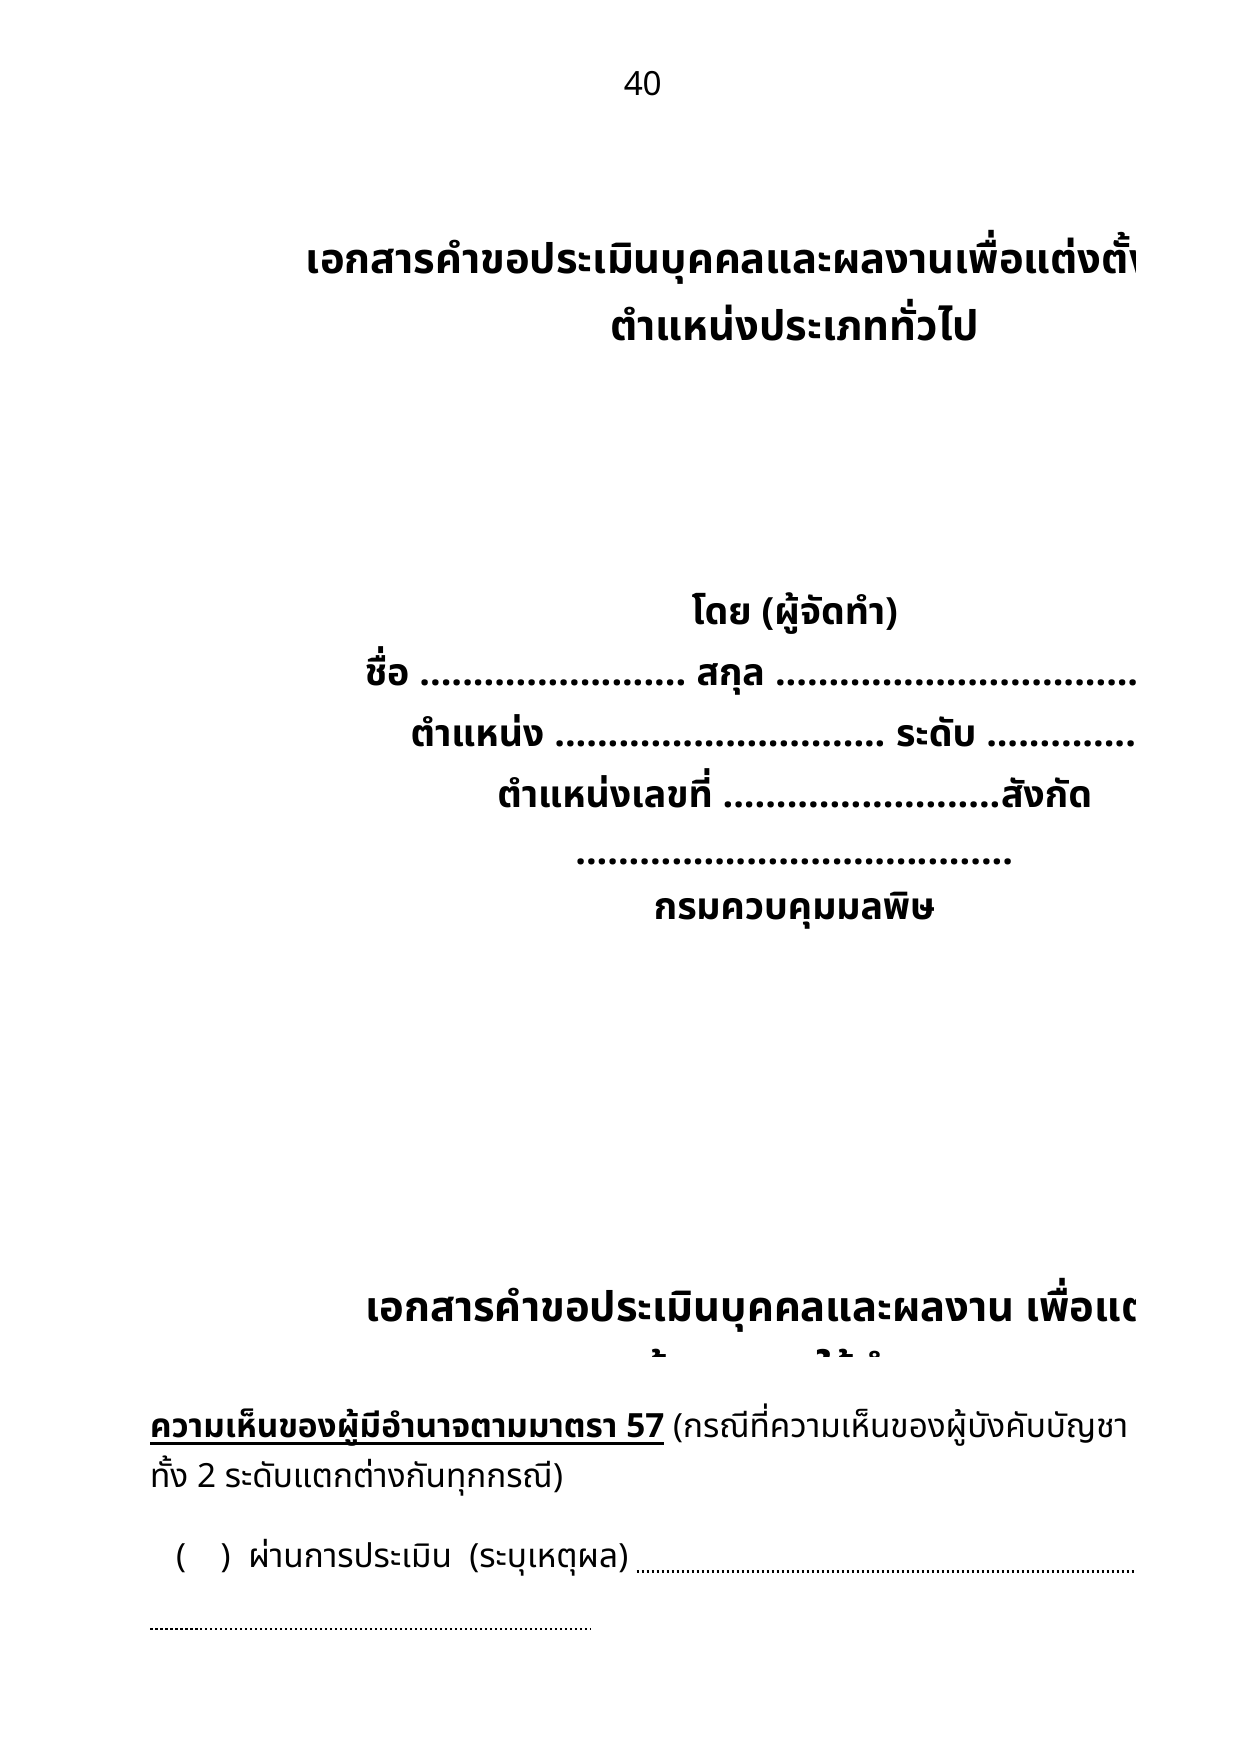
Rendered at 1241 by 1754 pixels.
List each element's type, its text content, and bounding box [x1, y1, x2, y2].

text ( ) ผ่านการประเมิน (ระบุเหตุผล) [150, 1532, 1135, 1635]
text ความเห็นของผู้มีอำนาจตามมาตรา 57 (กรณีที่ความเห็นของผู้บังคับบัญชาทั้ง 2 ระดับแตกต่างกันทุกกรณี) [150, 1402, 1135, 1503]
